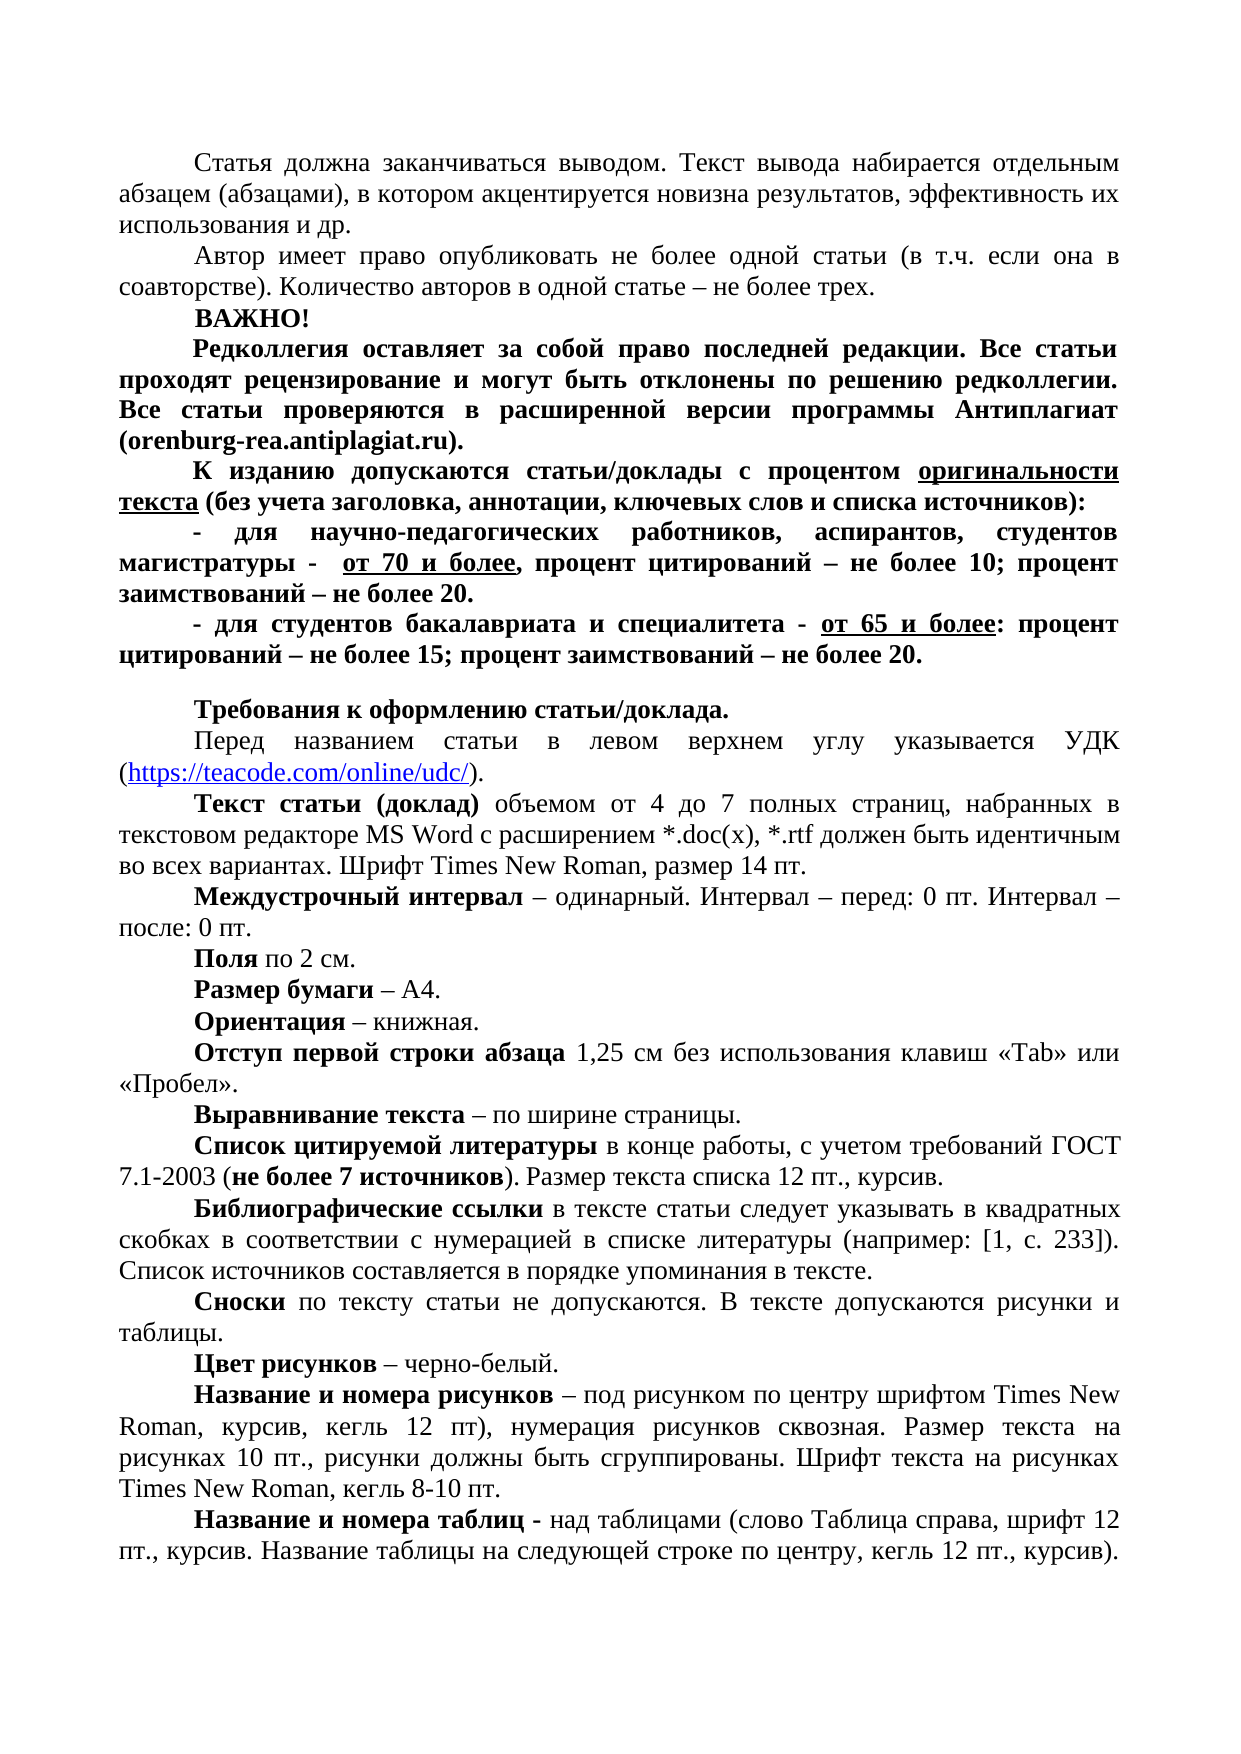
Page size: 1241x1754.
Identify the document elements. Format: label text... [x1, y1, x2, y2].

text Цвет рисунков – черно-белый. [119, 1347, 1121, 1378]
text К изданию допускаются статьи/доклады с процентом оригинальности текста (без учета заголовка, аннотации, ключевых слов и списка источников): [119, 455, 1119, 516]
text Отступ первой строки абзаца 1,25 см без использования клавиш «Tab» или «Пробел». [119, 1036, 1121, 1098]
text Редколлегия оставляет за собой право последней редакции. Все статьи проходят рецензирование и могут быть отклонены по решению редколлегии. Все статьи проверяются в расширенной версии программы Антиплагиат (orenburg-rea.antiplagiat.ru). [119, 333, 1119, 455]
text ВАЖНО! [119, 302, 1121, 333]
text Автор имеет право опубликовать не более одной статьи (в т.ч. если она в соавторстве). Количество авторов в одной статье – не более трех. [119, 239, 1121, 302]
text Текст статьи (доклад) объемом от 4 до 7 полных страниц, набранных в текстовом редакторе MS Word с расширением *.doc(x), *.rtf должен быть идентичным во всех вариантах. Шрифт Times New Roman, размер 14 пт. [119, 787, 1121, 880]
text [119, 1503, 1121, 1565]
text Размер бумаги – А4. [119, 974, 1121, 1005]
text Требования к оформлению статьи/доклада. [119, 693, 1121, 724]
text Ориентация – книжная. [119, 1005, 1121, 1036]
text Библиографические ссылки в тексте статьи следует указывать в квадратных скобках в соответствии с нумерацией в списке литературы (например: [1, с. 233]). Список источников составляется в порядке упоминания в тексте. [119, 1192, 1121, 1285]
text Перед названием статьи в левом верхнем углу указывается УДК (https://teacode.com/online/udc/). [119, 724, 1121, 787]
text Статья должна заканчиваться выводом. Текст вывода набирается отдельным абзацем (абзацами), в котором акцентируется новизна результатов, эффективность их использования и др. [119, 146, 1121, 239]
text Список цитируемой литературы в конце работы, с учетом требований ГОСТ 7.1-2003 (не более 7 источников). Размер текста списка 12 пт., курсив. [119, 1129, 1121, 1192]
text Поля по 2 см. [119, 942, 1121, 974]
text Сноски по тексту статьи не допускаются. В тексте допускаются рисунки и таблицы. [119, 1285, 1121, 1347]
text Междустрочный интервал – одинарный. Интервал – перед: 0 пт. Интервал – после: 0 пт. [119, 880, 1121, 942]
text - для научно-педагогических работников, аспирантов, студентов магистратуры - от 70 и более, процент цитирований – не более 10; процент заимствований – не более 20. [119, 516, 1119, 608]
text Выравнивание текста – по ширине страницы. [119, 1098, 1121, 1129]
text - для студентов бакалавриата и специалитета - от 65 и более: процент цитирований – не более 15; процент заимствований – не более 20. [119, 608, 1119, 669]
text Название и номера рисунков – под рисунком по центру шрифтом Times New Roman, курсив, кегль 12 пт), нумерация рисунков сквозная. Размер текста на рисунках 10 пт., рисунки должны быть сгруппированы. Шрифт текста на рисунках Times New Roman, кегль 8-10 пт. [119, 1378, 1121, 1503]
